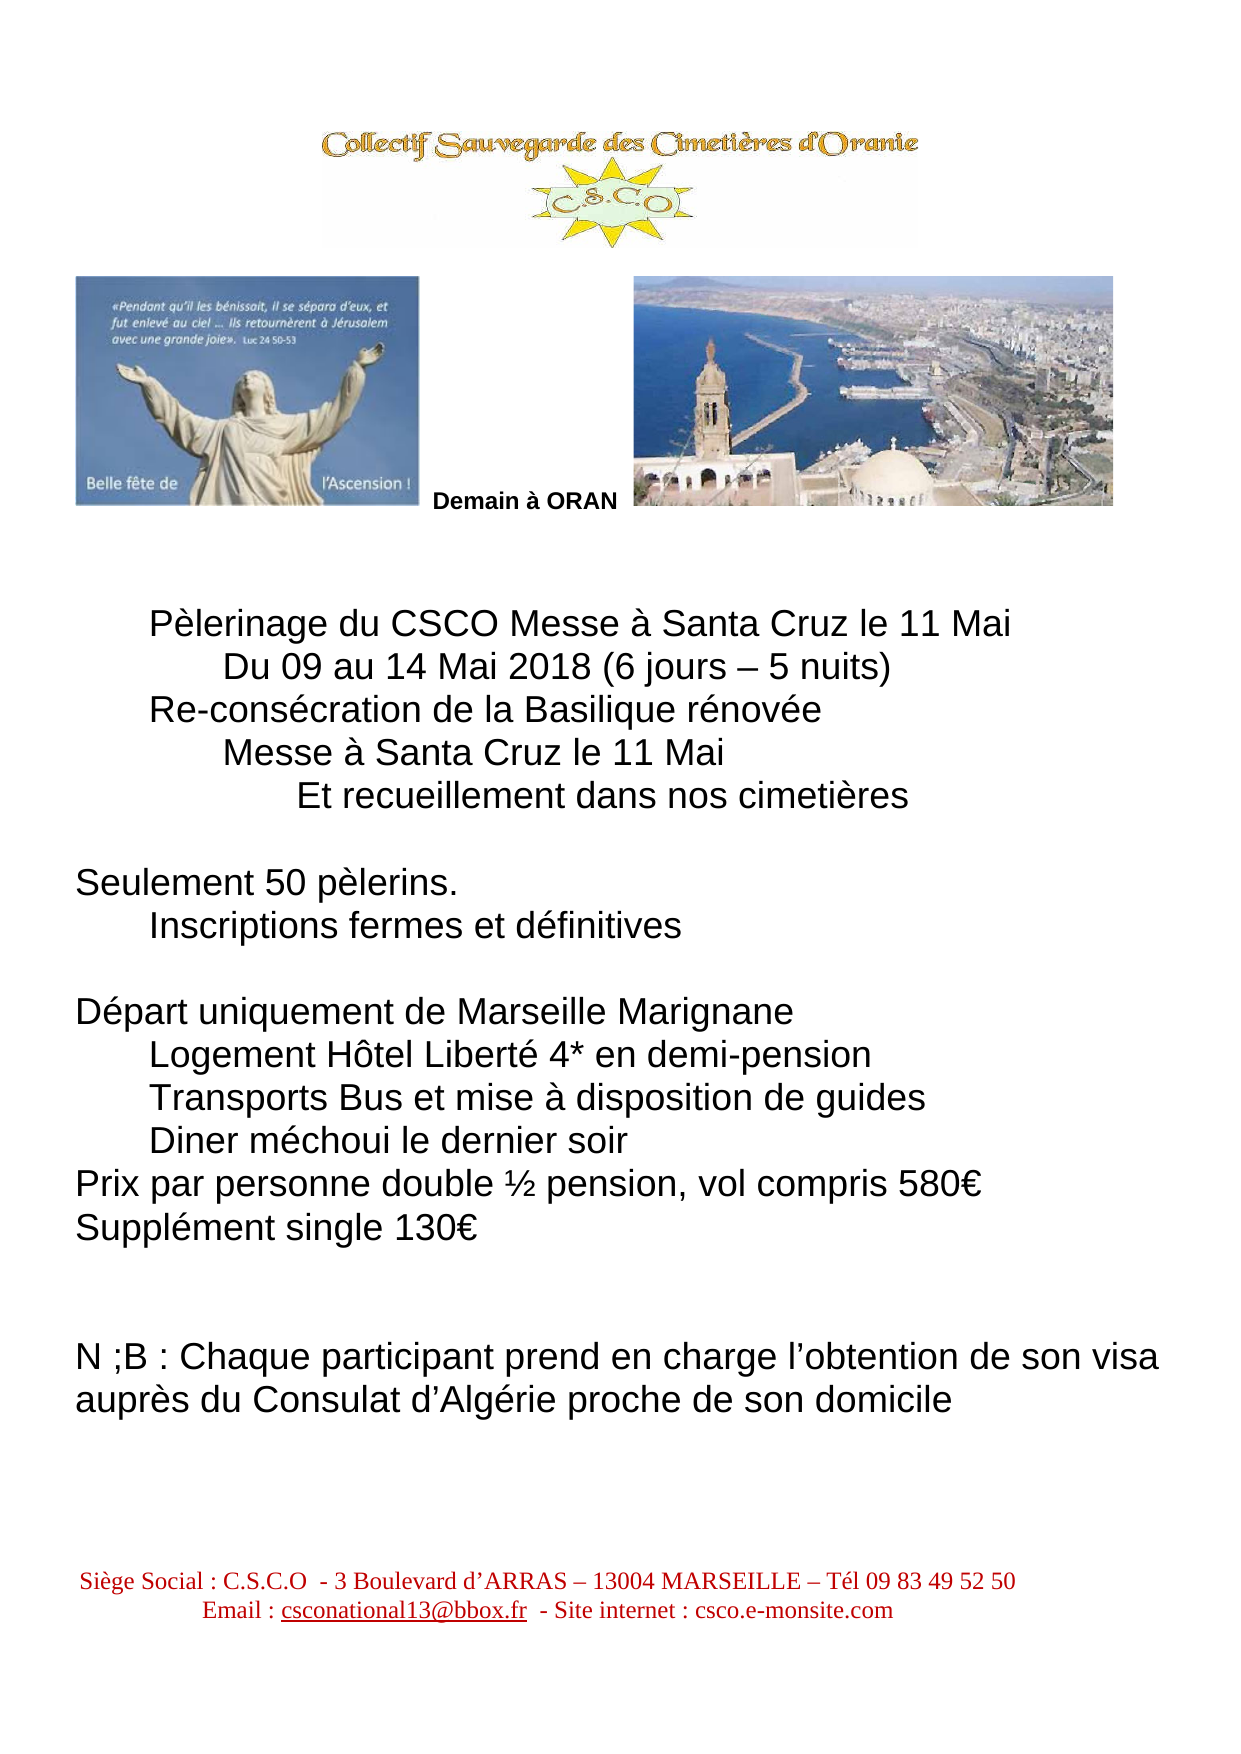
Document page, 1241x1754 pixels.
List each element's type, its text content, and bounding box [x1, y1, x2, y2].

text Et recueillement dans nos cimetières [222, 773, 1165, 817]
text Messe à Santa Cruz le 11 Mai [134, 730, 1165, 773]
text Prix par personne double ½ pension, vol compris 580€ [75, 1162, 1165, 1205]
text Transports Bus et mise à disposition de guides [75, 1075, 1165, 1118]
picture [321, 131, 919, 248]
text Seulement 50 pèlerins. [75, 860, 1165, 903]
picture [75, 276, 420, 506]
text Inscriptions fermes et définitives [75, 903, 1165, 946]
picture [633, 276, 1114, 506]
text Re-consécration de la Basilique rénovée [60, 687, 1165, 730]
text Supplément single 130€ [75, 1205, 1165, 1248]
text Du 09 au 14 Mai 2018 (6 jours – 5 nuits) [75, 644, 1165, 687]
text Logement Hôtel Liberté 4* en demi-pension [75, 1032, 1165, 1075]
text Diner méchoui le dernier soir [75, 1118, 1165, 1162]
text N ;B : Chaque participant prend en charge l’obtention de son visa auprès du Consulat d’Algérie proche de son domicile [75, 1334, 1165, 1420]
text Pèlerinage du CSCO Messe à Santa Cruz le 11 Mai [75, 601, 1165, 644]
text Départ uniquement de Marseille Marignane [75, 989, 1165, 1032]
